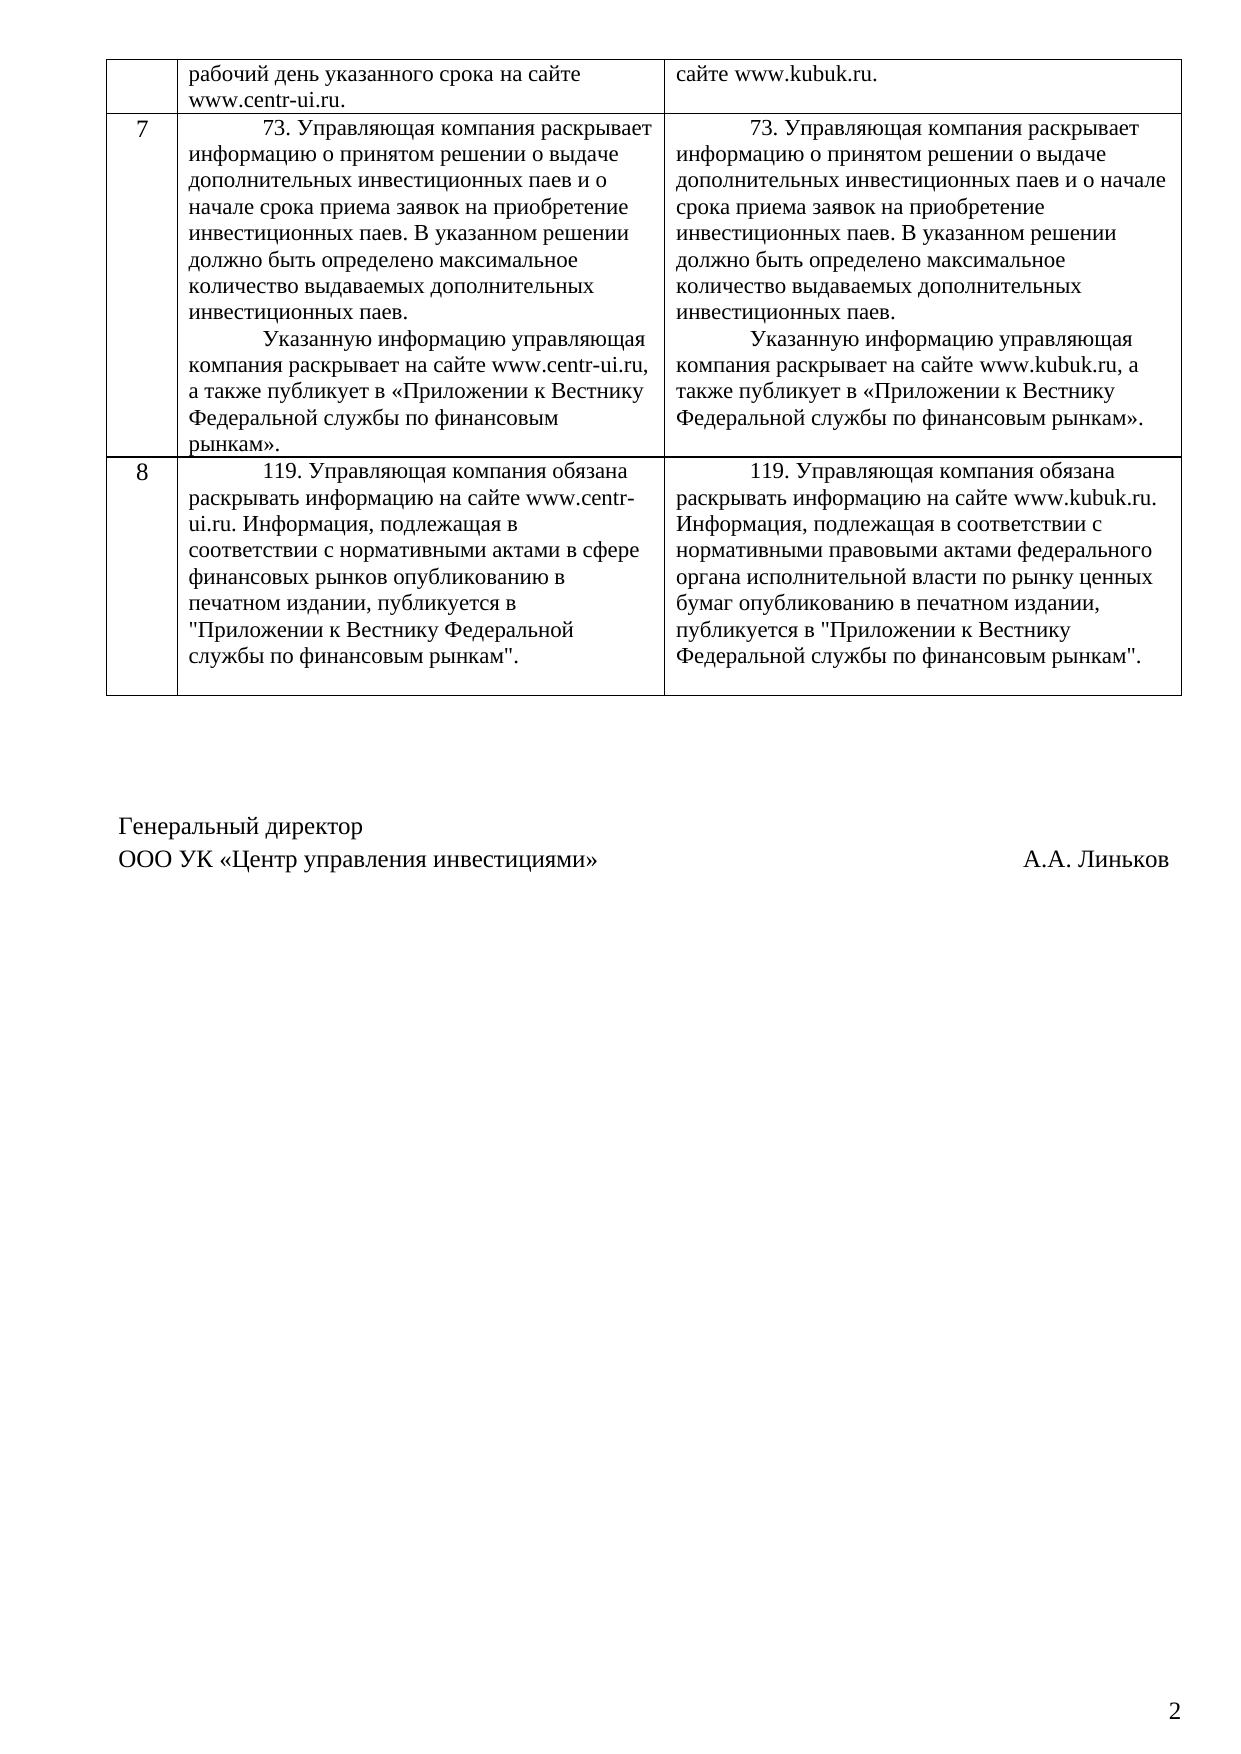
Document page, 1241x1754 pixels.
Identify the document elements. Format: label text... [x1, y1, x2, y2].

table_cell 7 [107, 114, 177, 456]
table_cell 73. Управляющая компания раскрывает информацию о принятом решении о выдаче дополнительных инвестиционных паев и о начале срока приема заявок на приобретение инвестиционных паев. В указанном решении должно быть определено максимальное количество выдаваемых дополнительных инвестиционных паев. Указанную информацию управляющая компания раскрывает на сайте www.kubuk.ru, а также публикует в «Приложении к Вестнику Федеральной службы по финансовым рынкам». [665, 114, 1181, 456]
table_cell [178, 60, 664, 113]
text ООО УК «Центр управления инвестициями» А.А. Линьков [118, 844, 1181, 873]
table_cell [665, 60, 1181, 113]
table_cell 119. Управляющая компания обязана раскрывать информацию на сайте www.kubuk.ru. Информация, подлежащая в соответствии с нормативными правовыми актами федерального органа исполнительной власти по рынку ценных бумаг опубликованию в печатном издании, публикуется в "Приложении к Вестнику Федеральной службы по финансовым рынкам". [665, 458, 1181, 695]
table_cell 119. Управляющая компания обязана раскрывать информацию на сайте www.centr-ui.ru. Информация, подлежащая в соответствии с нормативными актами в сфере финансовых рынков опубликованию в печатном издании, публикуется в "Приложении к Вестнику Федеральной службы по финансовым рынкам". [178, 458, 664, 695]
text Генеральный директор [118, 811, 1181, 840]
table_cell 6 [107, 60, 177, 113]
table_cell 8 [107, 458, 177, 695]
table_cell 73. Управляющая компания раскрывает информацию о принятом решении о выдаче дополнительных инвестиционных паев и о начале срока приема заявок на приобретение инвестиционных паев. В указанном решении должно быть определено максимальное количество выдаваемых дополнительных инвестиционных паев. Указанную информацию управляющая компания раскрывает на сайте www.centr-ui.ru, а также публикует в «Приложении к Вестнику Федеральной службы по финансовым рынкам». [178, 114, 664, 456]
